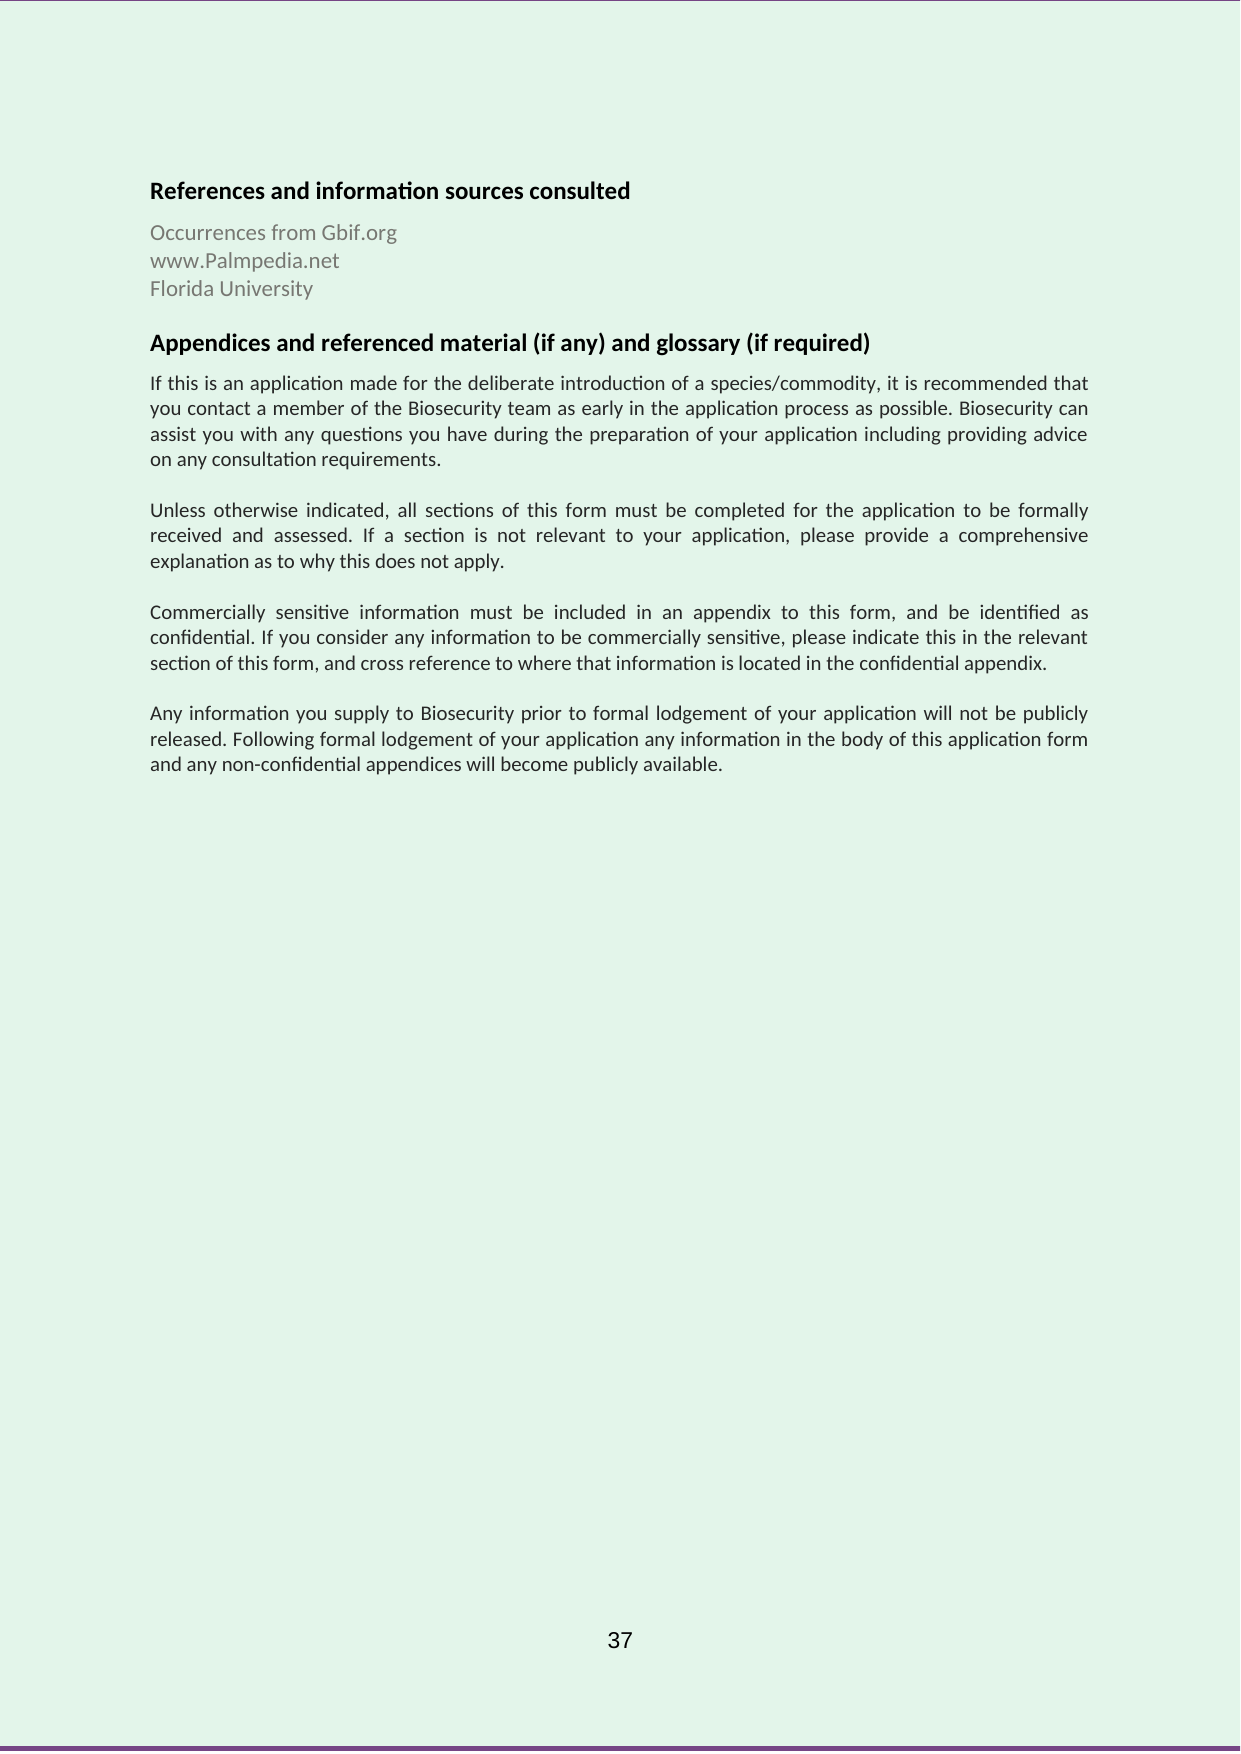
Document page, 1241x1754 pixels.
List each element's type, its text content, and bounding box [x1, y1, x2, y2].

text Appendices and referenced material (if any) and glossary (if required) [150, 327, 1090, 358]
text www.Palmpedia.net [150, 246, 1090, 274]
text Florida University [150, 274, 1090, 302]
text Commercially sensitive information must be included in an appendix to this form, and be identified as confidential. If you consider any information to be commercially sensitive, please indicate this in the relevant section of this form, and cross reference to where that information is located in the confidential appendix. [150, 599, 1090, 675]
text Unless otherwise indicated, all sections of this form must be completed for the application to be formally received and assessed. If a section is not relevant to your application, please provide a comprehensive explanation as to why this does not apply. [150, 497, 1090, 573]
text If this is an application made for the deliberate introduction of a species/commodity, it is recommended that you contact a member of the Biosecurity team as early in the application process as possible. Biosecurity can assist you with any questions you have during the preparation of your application including providing advice on any consultation requirements. [150, 370, 1090, 472]
text References and information sources consulted [150, 175, 1090, 206]
text Any information you supply to Biosecurity prior to formal lodgement of your application will not be publicly released. Following formal lodgement of your application any information in the body of this application form and any non-confidential appendices will become publicly available. [150, 701, 1090, 777]
text Occurrences from Gbif.org [150, 218, 1090, 246]
